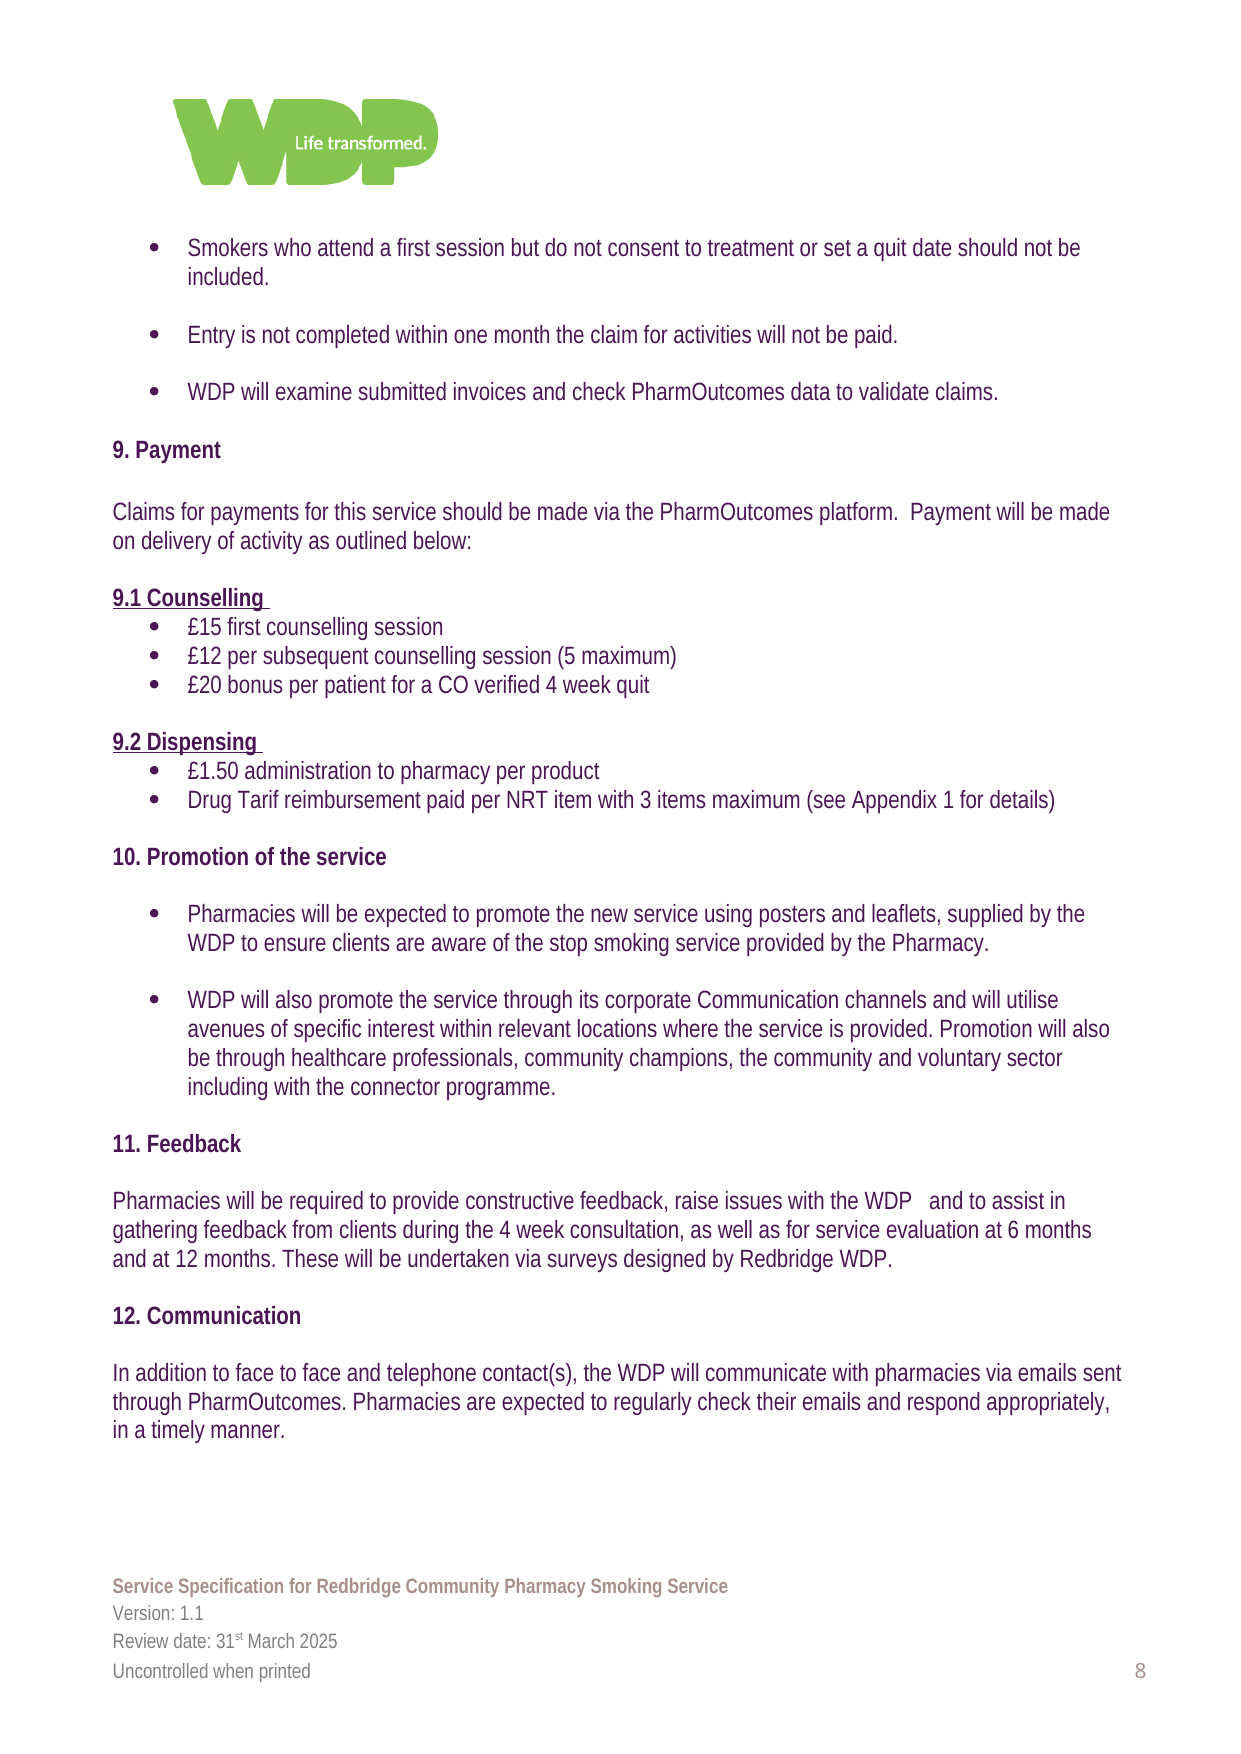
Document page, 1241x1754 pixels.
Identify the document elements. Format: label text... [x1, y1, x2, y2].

text Pharmacies will be required to provide constructive feedback, raise issues with the WDP and to assist in gathering feedback from clients during the 4 week consultation, as well as for service evaluation at 6 months and at 12 months. These will be undertaken via surveys designed by Redbridge WDP. [112, 1186, 1128, 1272]
list Entry is not completed within one month the claim for activities will not be paid. [150, 319, 1128, 348]
picture [146, 72, 465, 212]
list £12 per subsequent counselling session (5 maximum) [150, 641, 1128, 669]
list Drug Tarif reimbursement paid per NRT item with 3 items maximum (see Appendix 1 for details) [150, 784, 1128, 813]
list WDP will examine submitted invoices and check PharmOutcomes data to validate claims. [150, 377, 1128, 406]
list Smokers who attend a first session but do not consent to treatment or set a quit date should not be included. [150, 233, 1128, 291]
list WDP will also promote the service through its corporate Communication channels and will utilise avenues of specific interest within relevant locations where the service is provided. Promotion will also be through healthcare professionals, community champions, the community and voluntary sector including with the connector programme. [150, 986, 1128, 1100]
text 9.2 Dispensing [112, 727, 1128, 756]
text 12. Communication [112, 1301, 1128, 1329]
text 9.1 Counselling [112, 583, 1128, 612]
text Claims for payments for this service should be made via the PharmOutcomes platform. Payment will be made on delivery of activity as outlined below: [112, 497, 1128, 554]
text 10. Promotion of the service [112, 842, 1128, 871]
text In addition to face to face and telephone contact(s), the WDP will communicate with pharmacies via emails sent through PharmOutcomes. Pharmacies are expected to regularly check their emails and respond appropriately, in a timely manner. [112, 1358, 1128, 1444]
list £1.50 administration to pharmacy per product [150, 756, 1128, 784]
text 11. Feedback [112, 1129, 1128, 1158]
list £15 first counselling session [150, 612, 1128, 641]
list Pharmacies will be expected to promote the new service using posters and leaflets, supplied by the WDP to ensure clients are aware of the stop smoking service provided by the Pharmacy. [150, 899, 1128, 957]
list £20 bonus per patient for a CO verified 4 week quit [150, 669, 1128, 698]
text 9. Payment [112, 434, 1128, 463]
